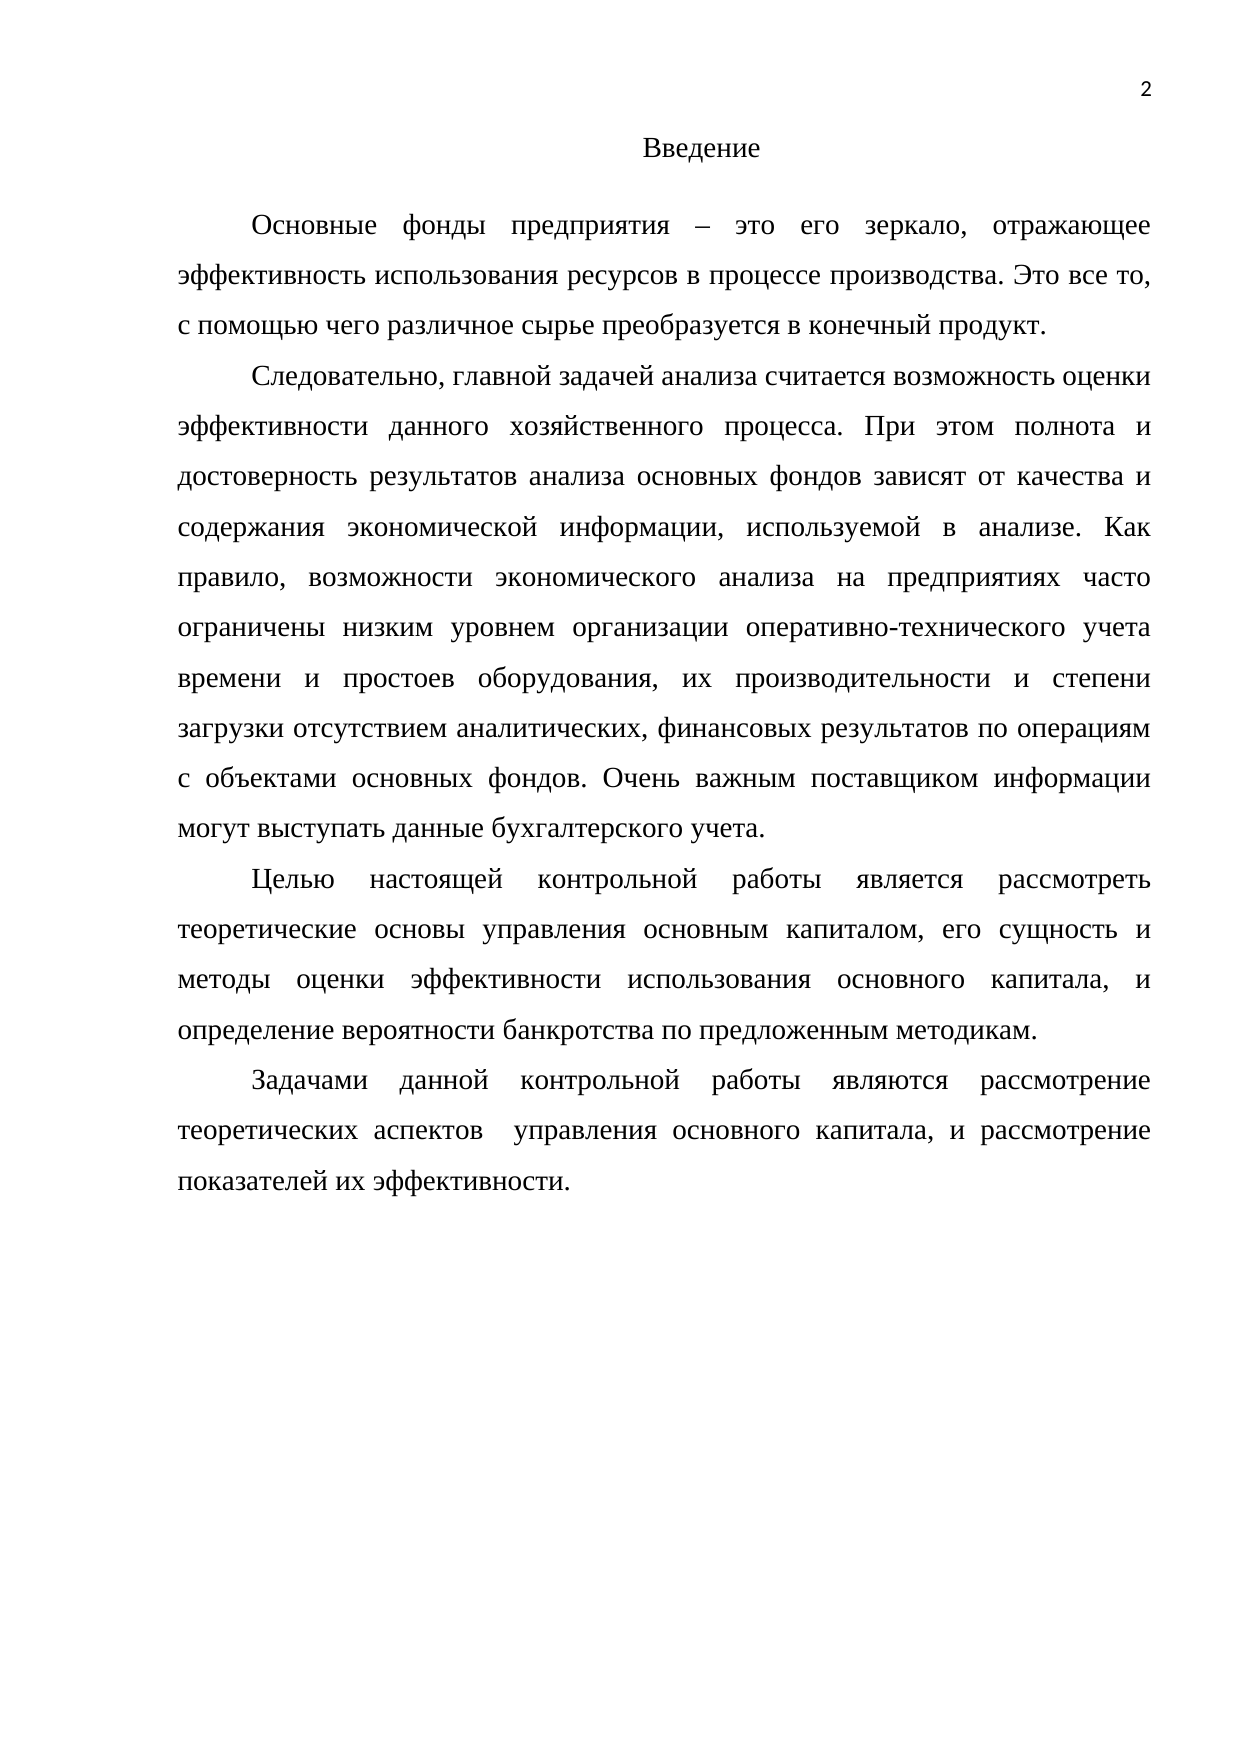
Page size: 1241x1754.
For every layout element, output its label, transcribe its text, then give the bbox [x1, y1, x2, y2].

text Введение [177, 130, 1152, 163]
text Задачами данной контрольной работы являются рассмотрение теоретических аспектов управления основного капитала, и рассмотрение показателей их эффективности. [177, 1062, 1152, 1196]
text Целью настоящей контрольной работы является рассмотреть теоретические основы управления основным капиталом, его сущность и методы оценки эффективности использования основного капитала, и определение вероятности банкротства по предложенным методикам. [177, 861, 1152, 1045]
text Следовательно, главной задачей анализа считается возможность оценки эффективности данного хозяйственного процесса. При этом полнота и достоверность результатов анализа основных фондов зависят от качества и содержания экономической информации, используемой в анализе. Как правило, возможности экономического анализа на предприятиях часто ограничены низким уровнем организации оперативно-технического учета времени и простоев оборудования, их производительности и степени загрузки отсутствием аналитических, финансовых результатов по операциям с объектами основных фондов. Очень важным поставщиком информации могут выступать данные бухгалтерского учета. [177, 358, 1152, 844]
text Основные фонды предприятия – это его зеркало, отражающее эффективность использования ресурсов в процессе производства. Это все то, с помощью чего различное сырье преобразуется в конечный продукт. [177, 207, 1152, 341]
